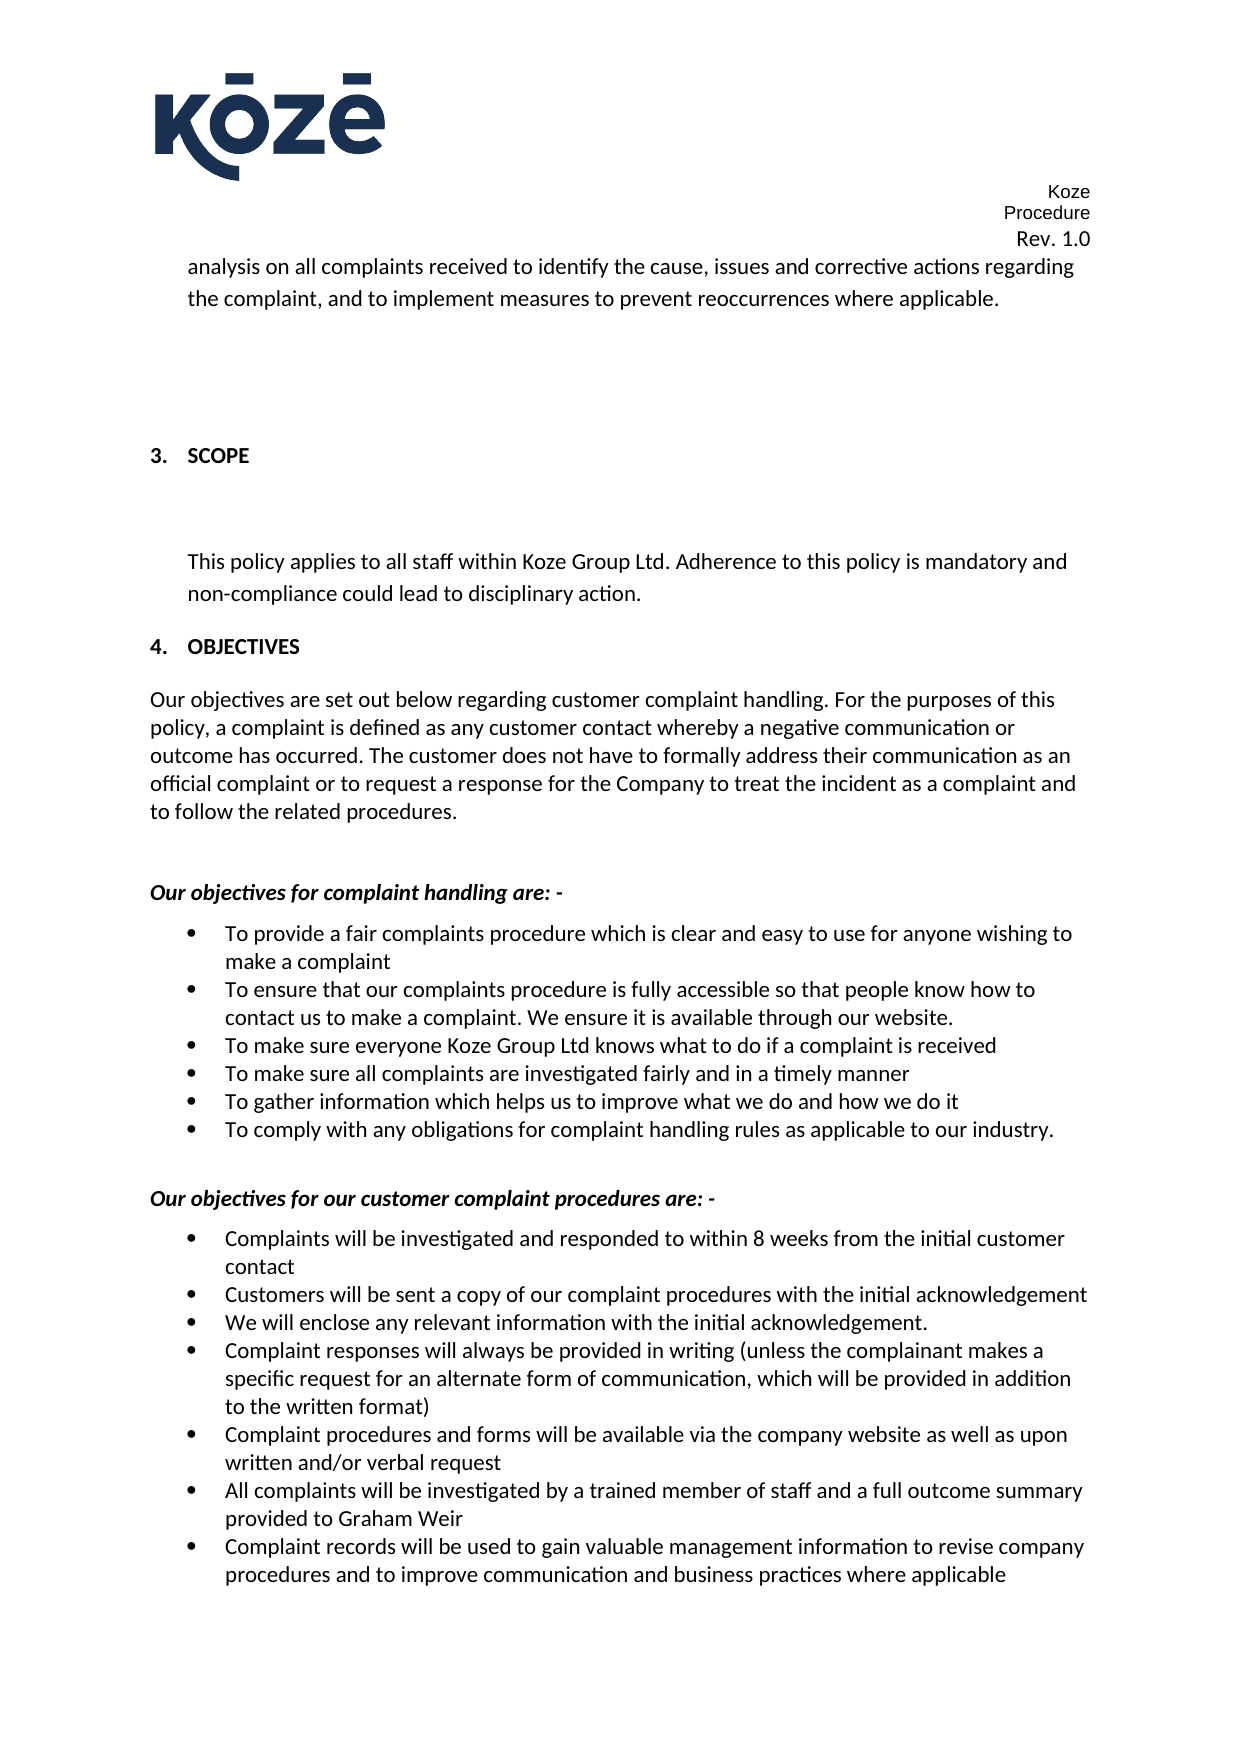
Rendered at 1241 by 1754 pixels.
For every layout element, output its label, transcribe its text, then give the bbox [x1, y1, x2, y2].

list Complaints will be investigated and responded to within 8 weeks from the initial customer contact [187, 1224, 1090, 1280]
text OBJECTIVES [150, 632, 1090, 660]
text Our objectives are set out below regarding customer complaint handling. For the purposes of this policy, a complaint is defined as any customer contact whereby a negative communication or outcome has occurred. The customer does not have to formally address their communication as an official complaint or to request a response for the Company to treat the incident as a complaint and to follow the related procedures. [150, 685, 1090, 825]
list Complaint responses will always be provided in writing (unless the complainant makes a specific request for an alternate form of communication, which will be provided in addition to the written format) [187, 1336, 1090, 1420]
list To make sure everyone Koze Group Ltd knows what to do if a complaint is received [187, 1031, 1090, 1059]
picture [155, 73, 385, 181]
text Our objectives for our customer complaint procedures are: - [150, 1184, 1090, 1212]
list Customers will be sent a copy of our complaint procedures with the initial acknowledgement [187, 1280, 1090, 1308]
list To make sure all complaints are investigated fairly and in a timely manner [187, 1059, 1090, 1087]
list This policy applies to all staff within Koze Group Ltd. Adherence to this policy is mandatory and non-compliance could lead to disciplinary action. [187, 547, 1090, 607]
list We will enclose any relevant information with the initial acknowledgement. [187, 1308, 1090, 1336]
text SCOPE [150, 441, 1090, 469]
list To ensure that our complaints procedure is fully accessible so that people know how to contact us to make a complaint. We ensure it is available through our website. [187, 975, 1090, 1031]
text Our objectives for complaint handling are: - [150, 878, 1090, 906]
list All complaints will be investigated by a trained member of staff and a full outcome summary provided to Graham Weir [187, 1476, 1090, 1532]
list To gather information which helps us to improve what we do and how we do it [187, 1087, 1090, 1115]
list Complaint records will be used to gain valuable management information to revise company procedures and to improve communication and business practices where applicable [187, 1532, 1090, 1588]
list To comply with any obligations for complaint handling rules as applicable to our industry. [187, 1115, 1090, 1143]
list To provide a fair complaints procedure which is clear and easy to use for anyone wishing to make a complaint [187, 919, 1090, 975]
list Complaint procedures and forms will be available via the company website as well as upon written and/or verbal request [187, 1420, 1090, 1476]
